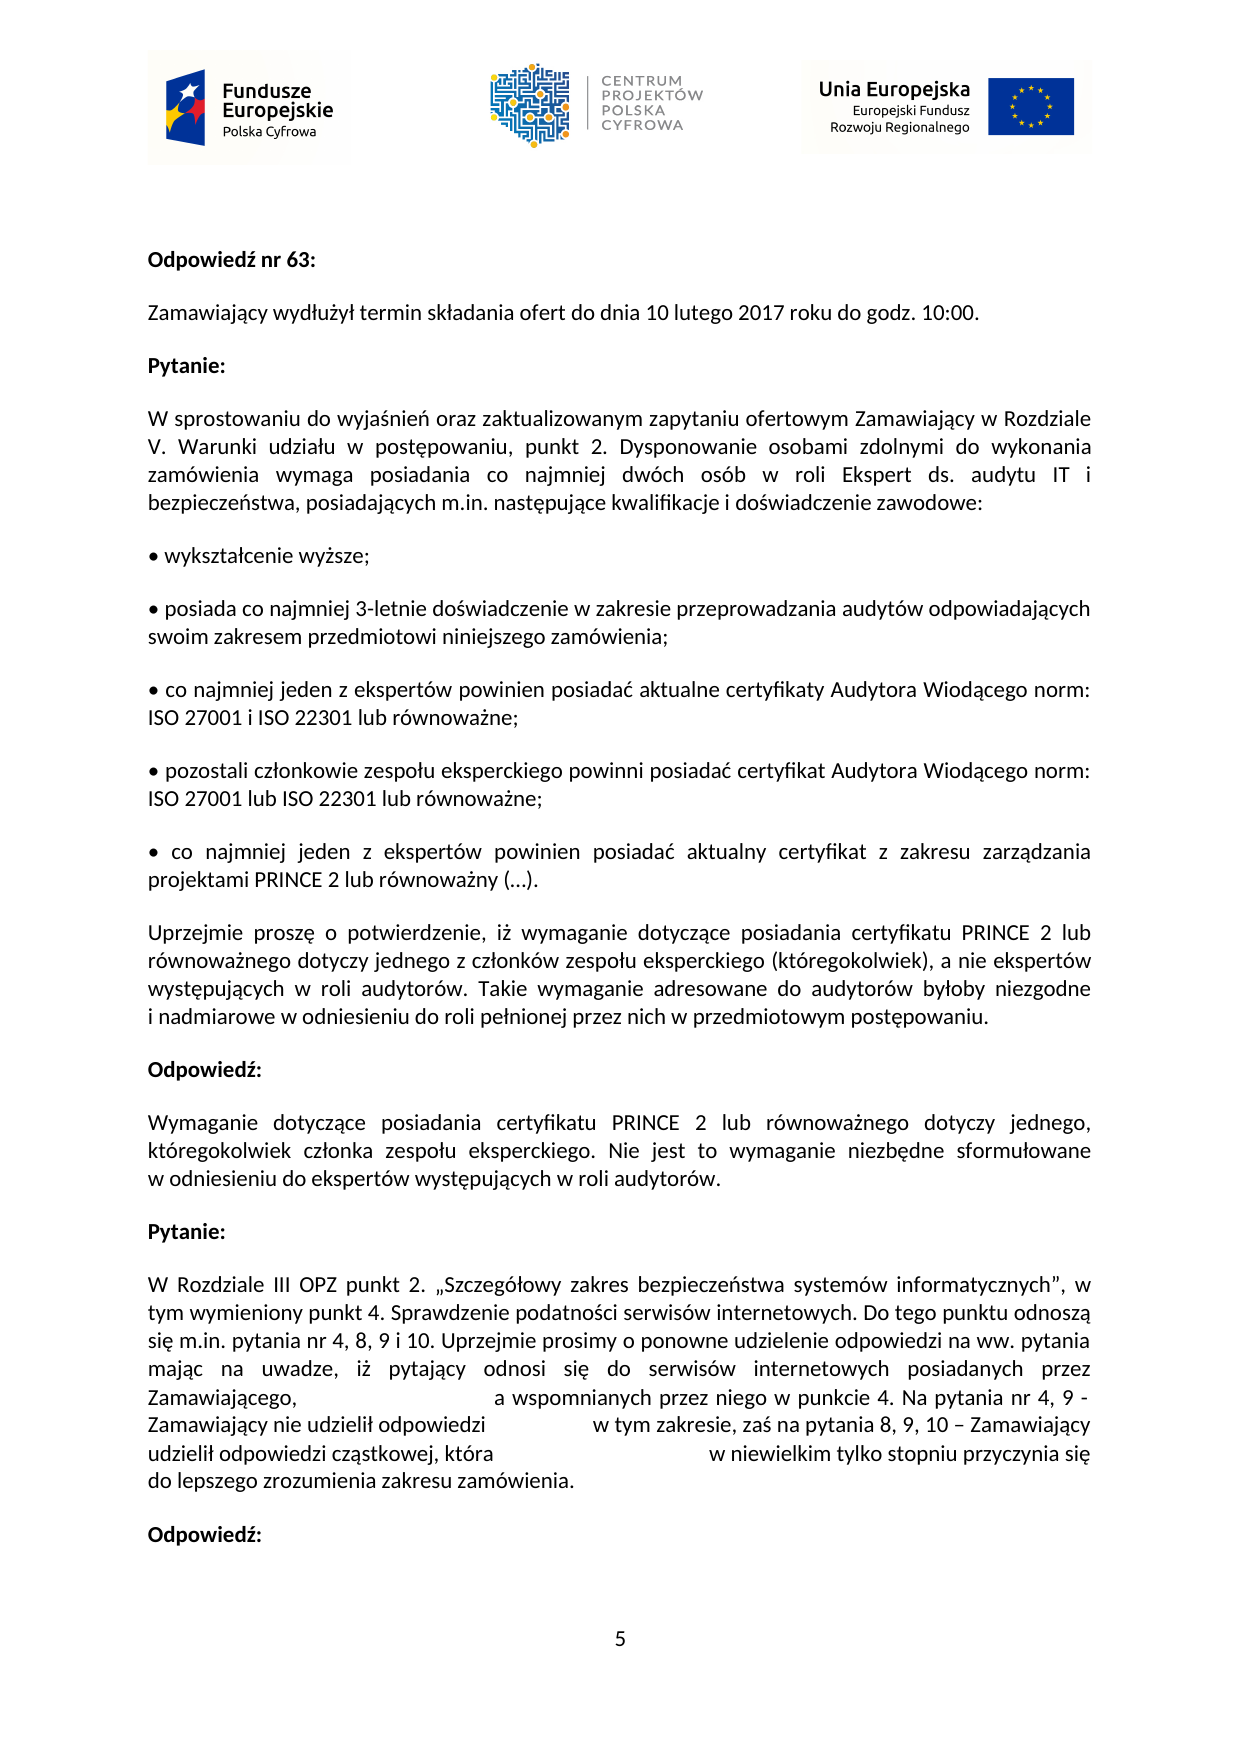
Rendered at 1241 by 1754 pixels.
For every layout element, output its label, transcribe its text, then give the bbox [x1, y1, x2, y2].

text Wymaganie dotyczące posiadania certyfikatu PRINCE 2 lub równoważnego dotyczy jednego, któregokolwiek członka zespołu eksperckiego. Nie jest to wymaganie niezbędne sformułowane w odniesieniu do ekspertów występujących w roli audytorów. [148, 1108, 1093, 1192]
text • wykształcenie wyższe; [148, 541, 1093, 569]
picture [801, 60, 1093, 154]
text Uprzejmie proszę o potwierdzenie, iż wymaganie dotyczące posiadania certyfikatu PRINCE 2 lub równoważnego dotyczy jednego z członków zespołu eksperckiego (któregokolwiek), a nie ekspertów występujących w roli audytorów. Takie wymaganie adresowane do audytorów byłoby niezgodne i nadmiarowe w odniesieniu do roli pełnionej przez nich w przedmiotowym postępowaniu. [148, 918, 1093, 1030]
text • posiada co najmniej 3-letnie doświadczenie w zakresie przeprowadzania audytów odpowiadających swoim zakresem przedmiotowi niniejszego zamówienia; [148, 594, 1093, 650]
text W sprostowaniu do wyjaśnień oraz zaktualizowanym zapytaniu ofertowym Zamawiający w Rozdziale V. Warunki udziału w postępowaniu, punkt 2. Dysponowanie osobami zdolnymi do wykonania zamówienia wymaga posiadania co najmniej dwóch osób w roli Ekspert ds. audytu IT i bezpieczeństwa, posiadających m.in. następujące kwalifikacje i doświadczenie zawodowe: [148, 404, 1093, 516]
text • pozostali członkowie zespołu eksperckiego powinni posiadać certyfikat Audytora Wiodącego norm: ISO 27001 lub ISO 22301 lub równoważne; [148, 756, 1093, 812]
text Odpowiedź nr 63: [148, 245, 1093, 273]
text Odpowiedź: [148, 1520, 1093, 1548]
text • co najmniej jeden z ekspertów powinien posiadać aktualne certyfikaty Audytora Wiodącego norm: ISO 27001 i ISO 22301 lub równoważne; [148, 675, 1093, 731]
picture [147, 50, 352, 165]
text Pytanie: [148, 1217, 1093, 1246]
text Odpowiedź: [148, 1055, 1093, 1083]
text W Rozdziale III OPZ punkt 2. „Szczegółowy zakres bezpieczeństwa systemów informatycznych”, w tym wymieniony punkt 4. Sprawdzenie podatności serwisów internetowych. Do tego punktu odnoszą się m.in. pytania nr 4, 8, 9 i 10. Uprzejmie prosimy o ponowne udzielenie odpowiedzi na ww. pytania mając na uwadze, iż pytający odnosi się do serwisów internetowych posiadanych przez Zamawiającego, a wspomnianych przez niego w punkcie 4. Na pytania nr 4, 9 - Zamawiający nie udzielił odpowiedzi w tym zakresie, zaś na pytania 8, 9, 10 – Zamawiający udzielił odpowiedzi cząstkowej, która w niewielkim tylko stopniu przyczynia się do lepszego zrozumienia zakresu zamówienia. [148, 1271, 1093, 1495]
picture [457, 30, 736, 181]
text Pytanie: [148, 351, 1093, 379]
text Zamawiający wydłużył termin składania ofert do dnia 10 lutego 2017 roku do godz. 10:00. [148, 298, 1093, 326]
text • co najmniej jeden z ekspertów powinien posiadać aktualny certyfikat z zakresu zarządzania projektami PRINCE 2 lub równoważny (…). [148, 837, 1093, 893]
